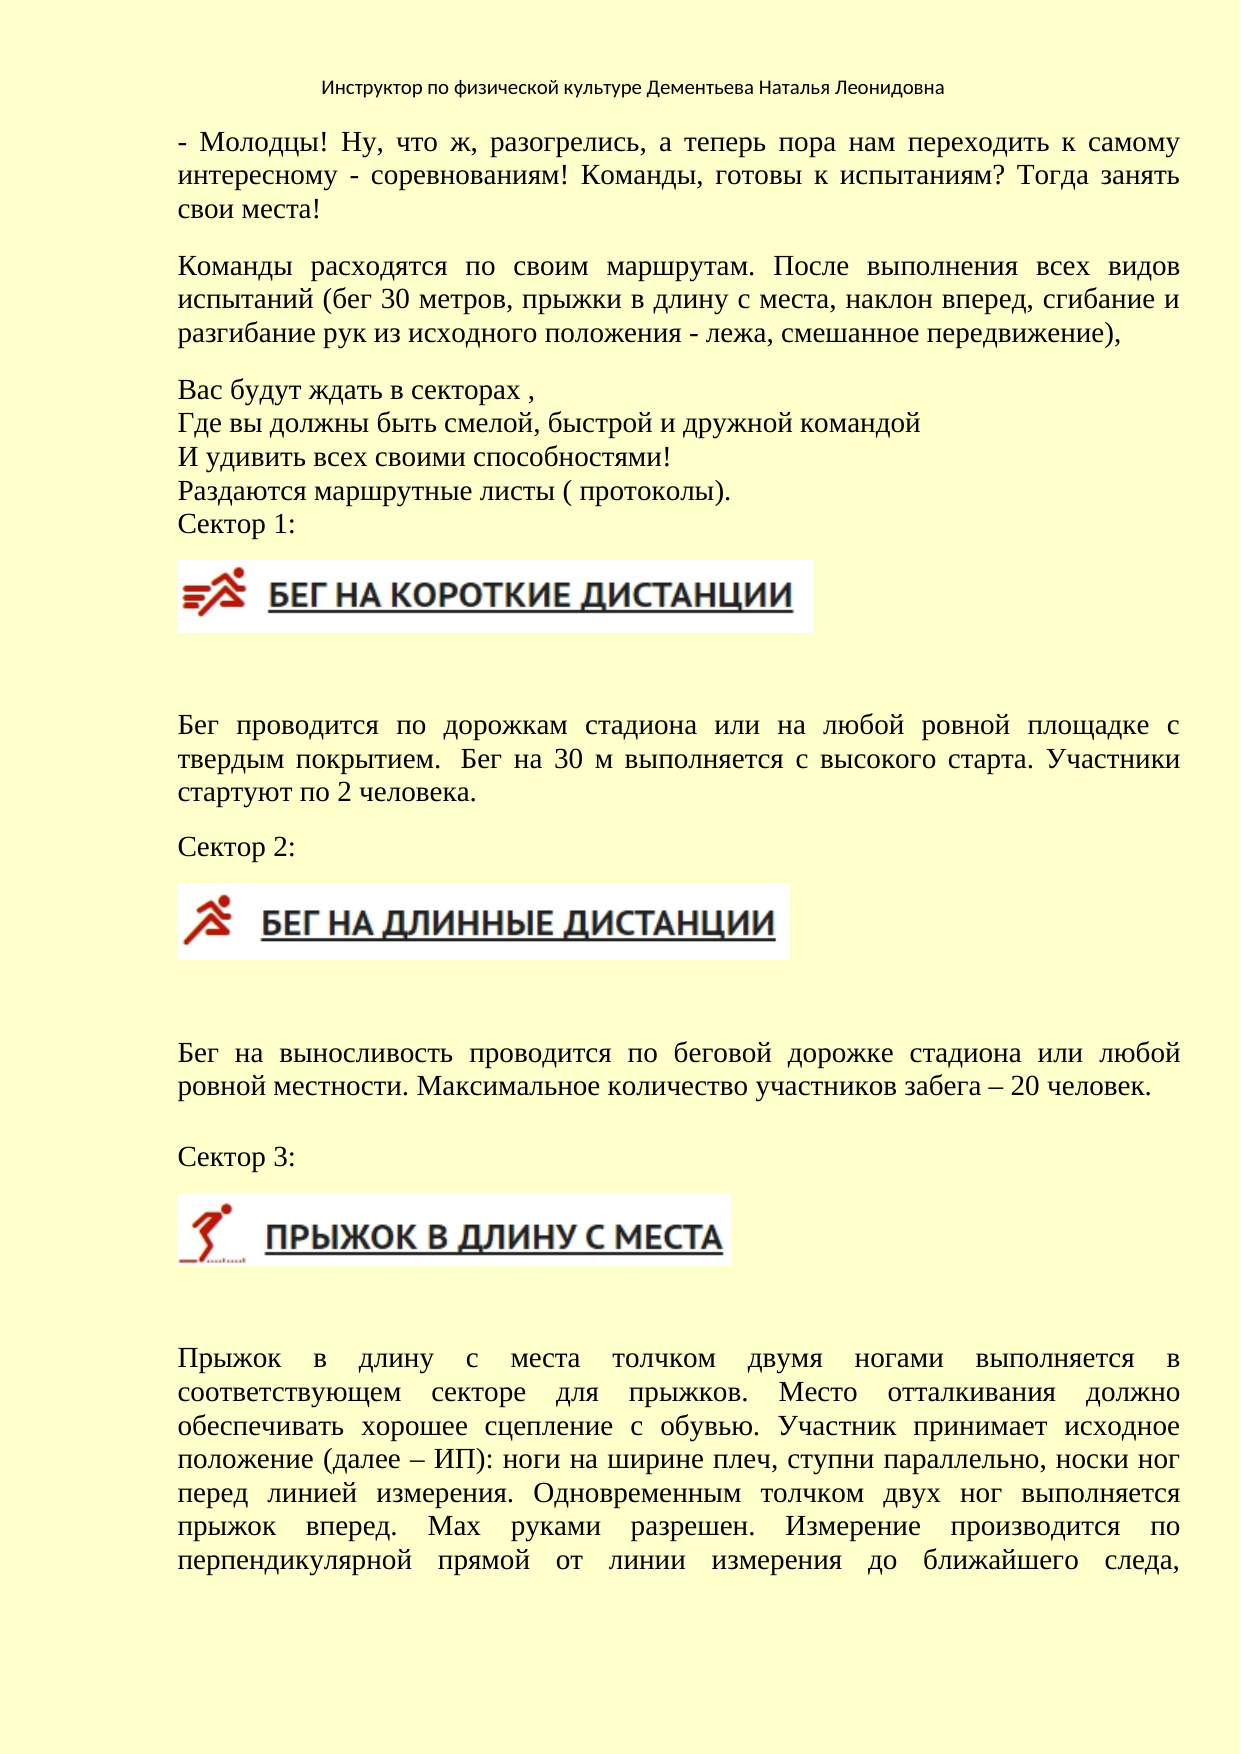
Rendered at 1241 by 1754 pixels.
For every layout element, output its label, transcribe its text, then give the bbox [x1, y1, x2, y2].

text Раздаются маршрутные листы ( протоколы). [177, 473, 1181, 506]
text Сектор 1: [177, 506, 1181, 540]
text - Молодцы! Ну, что ж, разогрелись, а теперь пора нам переходить к самому интересному - соревнованиям! Команды, готовы к испытаниям? Тогда занять свои места! [177, 124, 1181, 224]
text И удивить всех своими способностями! [177, 439, 1181, 473]
picture [177, 1193, 731, 1266]
text Бег проводится по дорожкам стадиона или на любой ровной площадке с твердым покрытием. Бег на 30 м выполняется с высокого старта. Участники стартуют по 2 человека. [177, 707, 1181, 808]
text Команды расходятся по своим маршрутам. После выполнения всех видов испытаний (бег 30 метров, прыжки в длину с места, наклон вперед, сгибание и разгибание рук из исходного положения - лежа, смешанное передвижение), [177, 248, 1181, 349]
picture [177, 560, 813, 633]
text Сектор 2: [177, 829, 1181, 862]
picture [177, 883, 790, 960]
text Где вы должны быть смелой, быстрой и дружной командой [177, 406, 1181, 439]
text Вас будут ждать в секторах , [177, 372, 1181, 406]
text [177, 1341, 1181, 1575]
text Бег на выносливость проводится по беговой дорожке стадиона или любой ровной местности. Максимальное количество участников забега – 20 человек. [177, 1035, 1181, 1102]
text Сектор 3: [177, 1139, 1181, 1173]
